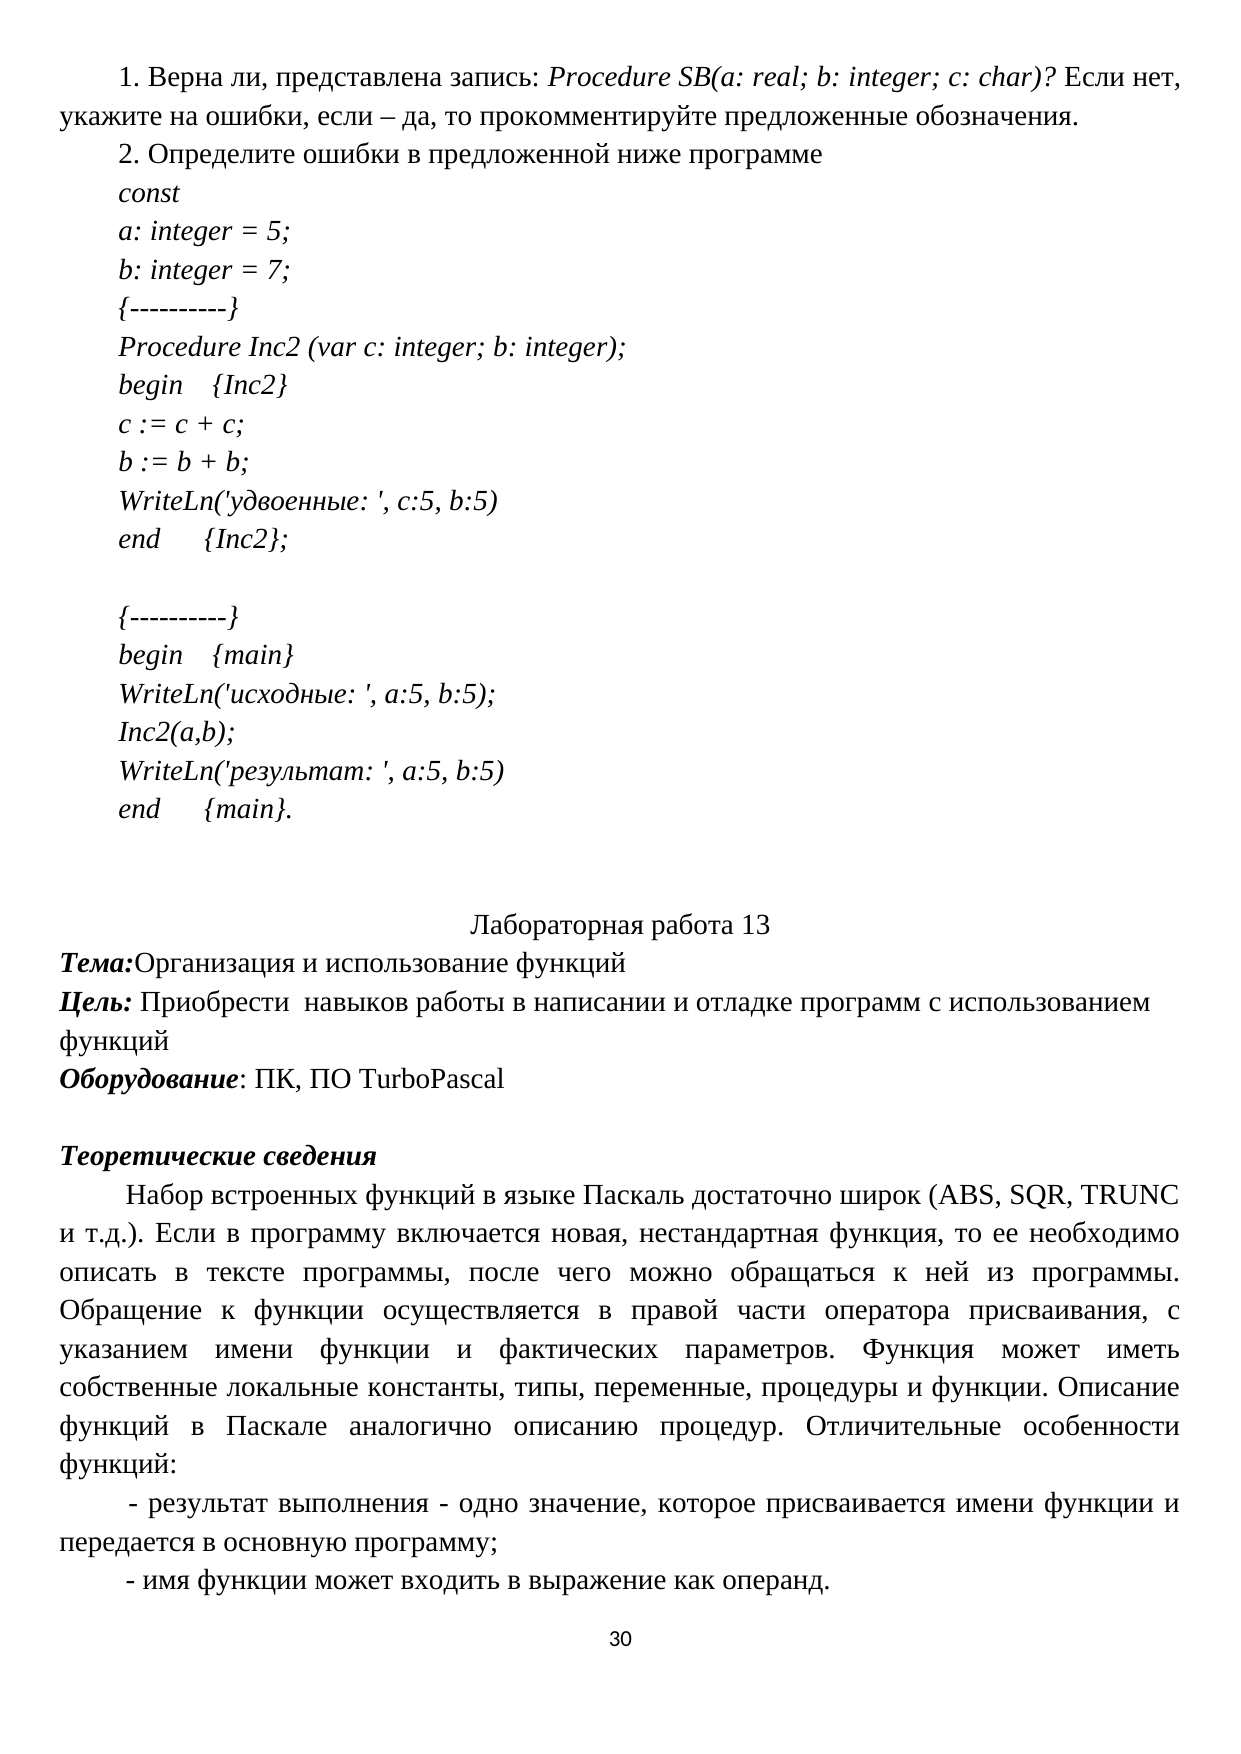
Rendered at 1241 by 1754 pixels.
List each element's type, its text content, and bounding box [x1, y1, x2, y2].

list Procedure Inc2 (var c: integer; b: integer); [118, 329, 1181, 362]
list c := c + с; [118, 406, 1181, 439]
list b := b + b; [118, 444, 1181, 478]
text Цель: Приобрести навыков работы в написании и отладке программ с использованием функций [59, 984, 1181, 1056]
list WriteLn('исходные: ', a:5, b:5); [118, 676, 1181, 709]
list Лабораторная работа 13 [59, 907, 1181, 941]
list Набор встроенных функций в языке Паскаль достаточно широк (ABS, SQR, TRUNC и т.д.). Если в программу включается новая, нестандартная функция, то ее необходимо описать в тексте программы, после чего можно обращаться к ней из программы. Обращение к функции осуществляется в правой части оператора присваивания, с указанием имени функции и фактических параметров. Функция может иметь собственные локальные константы, типы, переменные, процедуры и функции. Описание функций в Паскале аналогично описанию процедур. Отличительные особенности функций: [59, 1177, 1181, 1480]
list b: integer = 7; [118, 252, 1181, 285]
list WriteLn('удвоенные: ', c:5, b:5) [118, 483, 1181, 517]
list const [118, 175, 1181, 208]
list {----------} [118, 599, 1181, 632]
list end {Inc2}; [118, 522, 1181, 555]
list Теоретические сведения [59, 1138, 1181, 1172]
list begin {main} [118, 637, 1181, 671]
list Верна ли, представлена запись: Procedure SB(a: real; b: integer; c: char)? Если нет, укажите на ошибки, если – да, то прокомментируйте предложенные обозначения. [59, 59, 1181, 131]
list begin {Inc2} [118, 367, 1181, 401]
list Определите ошибки в предложенной ниже программе [59, 136, 1181, 170]
list - результат выполнения - одно значение, которое присваивается имени функции и передается в основную программу; [59, 1485, 1181, 1557]
list Тема:Организация и использование функций [59, 946, 1181, 979]
list - имя функции может входить в выражение как операнд. [59, 1562, 1181, 1596]
text Оборудование: ПК, ПО TurboPascal [59, 1061, 1181, 1095]
list WriteLn('результат: ', a:5, b:5) [118, 753, 1181, 786]
list Inc2(a,b); [118, 714, 1181, 748]
list end {main}. [118, 791, 1181, 825]
list а: integer = 5; [118, 213, 1181, 247]
list {----------} [118, 290, 1181, 324]
